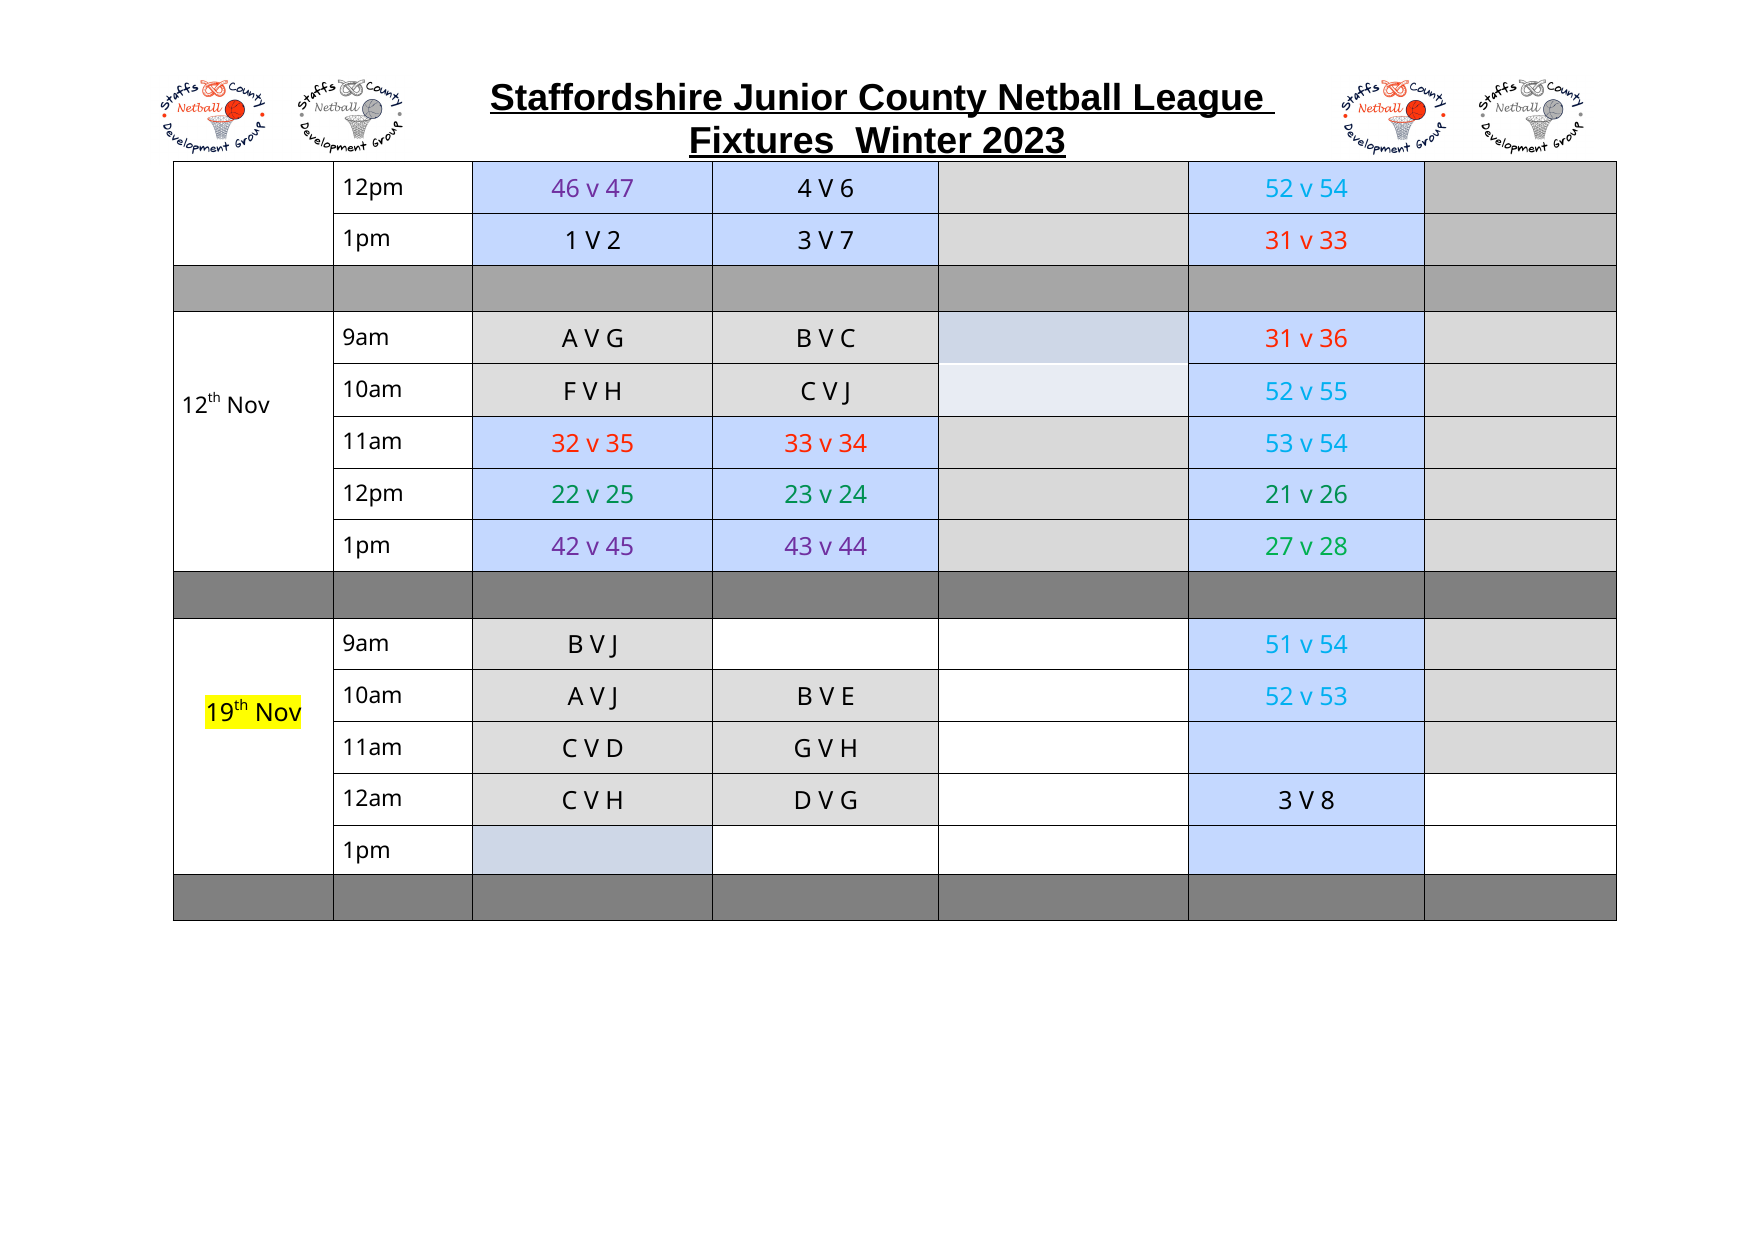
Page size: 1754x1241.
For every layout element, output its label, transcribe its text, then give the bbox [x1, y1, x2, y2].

table_cell [939, 312, 1188, 363]
table_cell [939, 266, 1188, 311]
table_cell [1425, 214, 1616, 265]
table_cell [939, 670, 1188, 721]
table_cell 1pm [334, 826, 472, 874]
table_cell [1425, 875, 1616, 920]
table_cell 1pm [334, 214, 472, 265]
table_cell [174, 572, 333, 618]
table_cell 53 v 54 [1189, 417, 1424, 468]
table_cell [1189, 266, 1424, 311]
table_cell 1 V 2 [473, 214, 712, 265]
table_cell 32 v 35 [473, 417, 712, 468]
table_cell 52 v 55 [1189, 364, 1424, 416]
table_cell [1425, 774, 1616, 825]
table_cell 23 v 24 [713, 469, 938, 519]
table_cell C V H [473, 774, 712, 825]
table_cell G V H [713, 722, 938, 773]
table_cell D V G [713, 774, 938, 825]
table_cell 10am [334, 364, 472, 416]
table_cell [1425, 670, 1616, 721]
table_cell [939, 722, 1188, 773]
table_cell [174, 875, 333, 920]
table_cell 12pm [334, 162, 472, 213]
table_cell 31 v 33 [1189, 214, 1424, 265]
table_cell [1425, 520, 1616, 571]
table_cell [1425, 266, 1616, 311]
table_cell 22 v 25 [473, 469, 712, 519]
table_cell [939, 417, 1188, 468]
table_cell [1189, 572, 1424, 618]
table_cell [174, 266, 333, 311]
table_cell 27 v 28 [1189, 520, 1424, 571]
table_cell [1425, 417, 1616, 468]
table_cell 12th Nov [174, 312, 333, 571]
table_cell 9am [334, 619, 472, 669]
table_cell [939, 572, 1188, 618]
table_cell [1425, 162, 1616, 213]
table_cell [473, 266, 712, 311]
table_cell B V C [713, 312, 938, 363]
table_cell 42 v 45 [473, 520, 712, 571]
table_cell [713, 266, 938, 311]
table_cell [334, 266, 472, 311]
table_cell 4 V 6 [713, 162, 938, 213]
table_cell [939, 469, 1188, 519]
table_cell F V H [473, 364, 712, 416]
table_cell 3 V 8 [1189, 774, 1424, 825]
table_cell [1189, 722, 1424, 773]
table_cell 12pm [334, 469, 472, 519]
table_cell [939, 162, 1188, 213]
table_cell [713, 572, 938, 618]
table_cell [334, 572, 472, 618]
table_cell 19th Nov [174, 619, 333, 874]
table_cell [939, 875, 1188, 920]
table_cell [473, 826, 712, 874]
table_cell [1189, 875, 1424, 920]
table_cell [939, 619, 1188, 669]
table_cell [1425, 312, 1616, 363]
table_cell [939, 365, 1188, 416]
table_cell [1425, 722, 1616, 773]
table_cell [713, 875, 938, 920]
table_cell 11am [334, 417, 472, 468]
table_cell 21 v 26 [1189, 469, 1424, 519]
table_cell [1425, 469, 1616, 519]
table_cell C V J [713, 364, 938, 416]
table_cell C V D [473, 722, 712, 773]
table_cell 33 v 34 [713, 417, 938, 468]
table_cell [334, 875, 472, 920]
table_cell [713, 826, 938, 874]
table_cell [1425, 364, 1616, 416]
table_cell [939, 826, 1188, 874]
table_cell 10am [334, 670, 472, 721]
table_cell 46 v 47 [473, 162, 712, 213]
table_cell A V J [473, 670, 712, 721]
table_cell 11am [334, 722, 472, 773]
table_cell 43 v 44 [713, 520, 938, 571]
table_cell 9am [334, 312, 472, 363]
table_cell [473, 572, 712, 618]
table_cell [939, 774, 1188, 825]
table_cell [1425, 619, 1616, 669]
table_cell 51 v 54 [1189, 619, 1424, 669]
table_cell [1425, 572, 1616, 618]
table_cell B V J [473, 619, 712, 669]
table_cell 12am [334, 774, 472, 825]
table_cell [473, 875, 712, 920]
picture [150, 75, 413, 165]
picture [1331, 75, 1595, 161]
table_cell [713, 619, 938, 669]
table_cell 1pm [334, 520, 472, 571]
table_cell A V G [473, 312, 712, 363]
table_cell 3 V 7 [713, 214, 938, 265]
table_cell [1189, 826, 1424, 874]
table_cell [1425, 826, 1616, 874]
table_cell 31 v 36 [1189, 312, 1424, 363]
table_cell [939, 520, 1188, 571]
table_cell 52 v 54 [1189, 162, 1424, 213]
table_cell B V E [713, 670, 938, 721]
table_cell [939, 214, 1188, 265]
table_cell 52 v 53 [1189, 670, 1424, 721]
